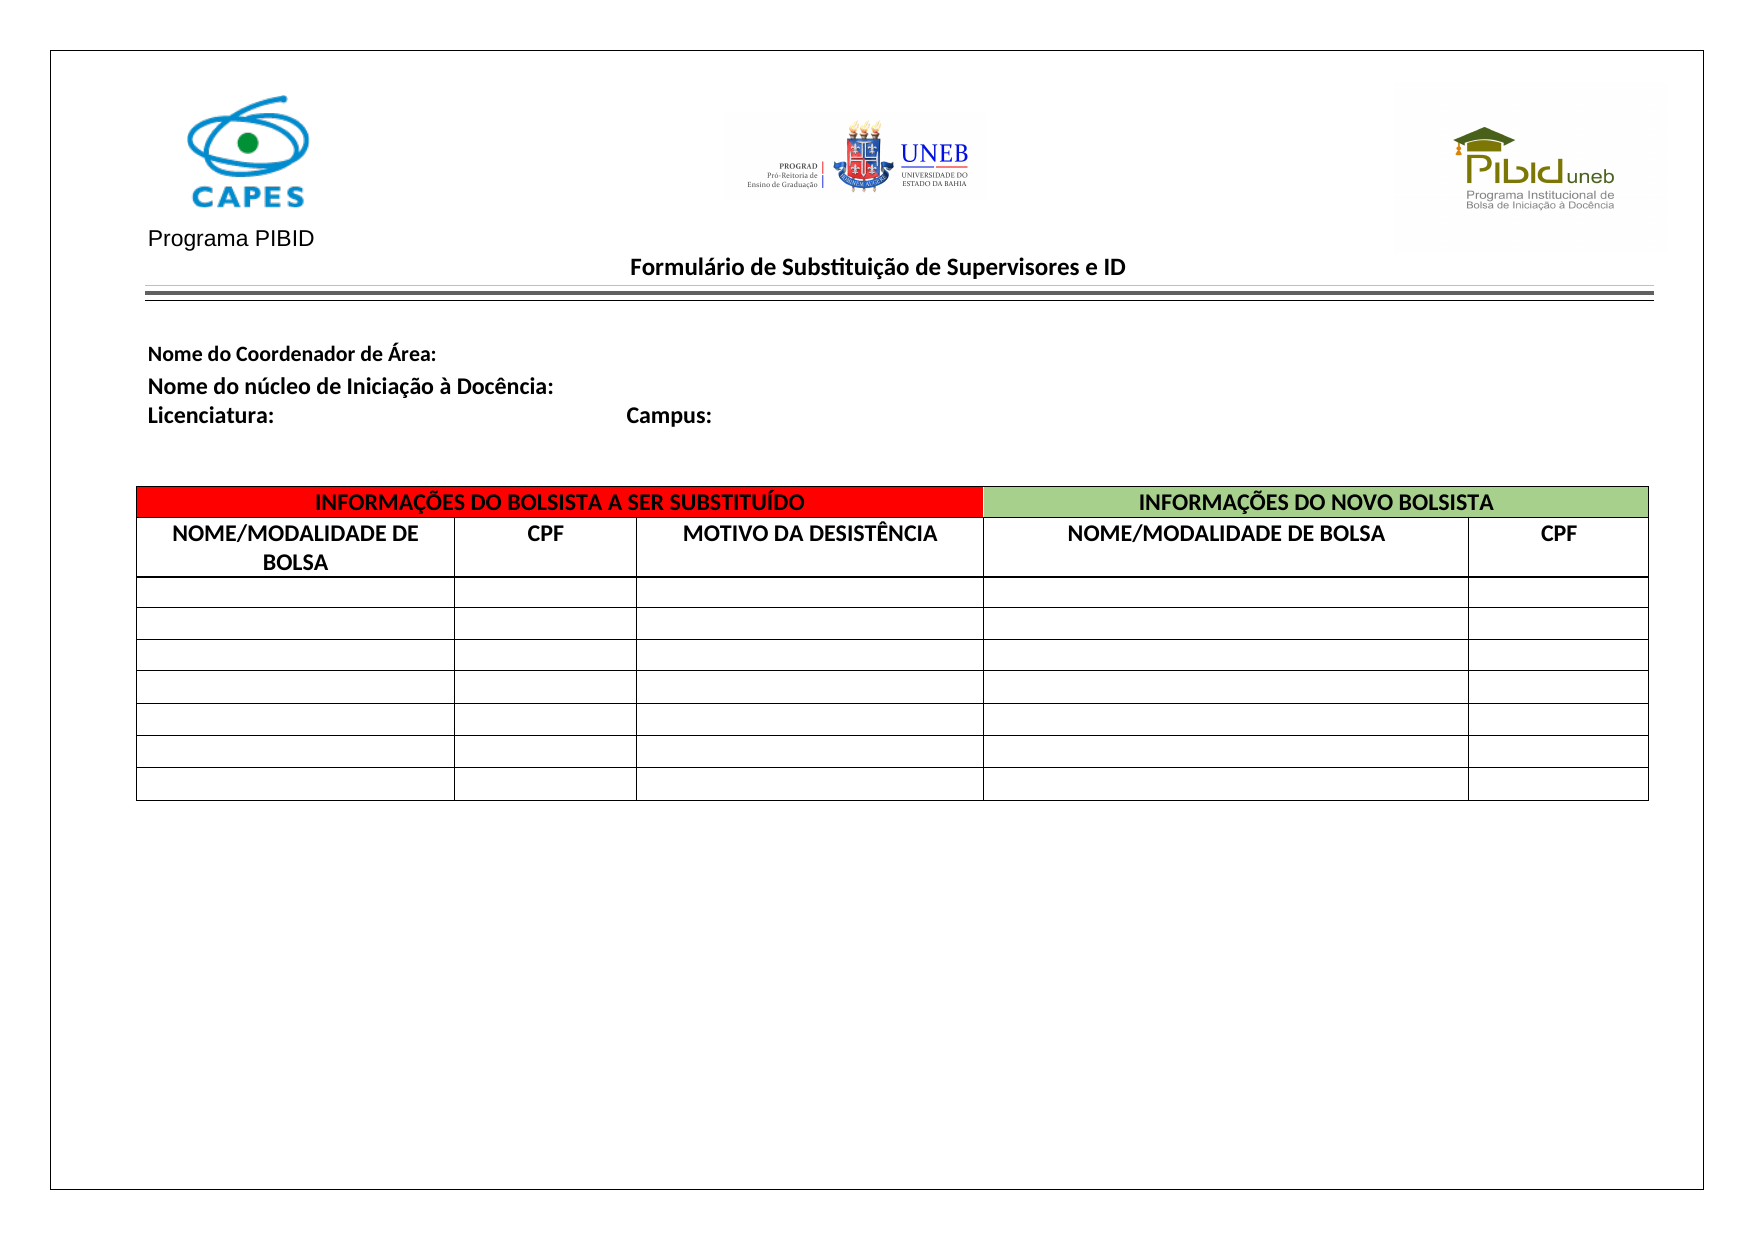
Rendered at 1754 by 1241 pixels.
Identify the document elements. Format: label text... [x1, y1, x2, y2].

table_cell [1469, 578, 1648, 607]
table_cell [137, 768, 454, 799]
picture [723, 113, 987, 200]
table_cell [1469, 671, 1648, 702]
table_cell [455, 736, 636, 767]
table_cell [984, 578, 1468, 607]
table_cell [1469, 640, 1648, 670]
table_cell [455, 578, 636, 607]
table_cell [137, 736, 454, 767]
table_cell [637, 736, 983, 767]
table_cell [1469, 736, 1648, 767]
table_cell [984, 608, 1468, 639]
text Licenciatura: Campus: [148, 401, 1606, 430]
table_cell [637, 640, 983, 670]
table_cell [137, 578, 454, 607]
table_cell [984, 736, 1468, 767]
text Programa PIBID [148, 225, 1606, 252]
table_cell [637, 768, 983, 799]
table_cell [984, 640, 1468, 670]
text Formulário de Substituição de Supervisores e ID [148, 252, 1609, 282]
table_cell NOME/MODALIDADE DE BOLSA [984, 518, 1468, 576]
text Nome do núcleo de Iniciação à Docência: [148, 371, 1606, 400]
table_cell [1469, 608, 1648, 639]
table_cell MOTIVO DA DESISTÊNCIA [637, 518, 983, 576]
table_cell [455, 671, 636, 702]
table_cell [637, 608, 983, 639]
table_cell [455, 640, 636, 670]
picture [147, 73, 312, 226]
table_cell CPF [1469, 518, 1648, 576]
table_cell [1469, 768, 1648, 799]
table_cell [1469, 704, 1648, 735]
table_cell [984, 704, 1468, 735]
table_header INFORMAÇÕES DO NOVO BOLSISTA [984, 487, 1648, 517]
table_cell [455, 704, 636, 735]
table_cell [455, 768, 636, 799]
picture [1393, 82, 1669, 253]
table_cell [984, 768, 1468, 799]
table_cell [137, 671, 454, 702]
table_cell [637, 704, 983, 735]
table_cell [455, 608, 636, 639]
table_header INFORMAÇÕES DO BOLSISTA A SER SUBSTITUÍDO [137, 487, 983, 517]
table_cell [984, 671, 1468, 702]
table_cell [137, 704, 454, 735]
table_cell [637, 671, 983, 702]
table_cell [137, 608, 454, 639]
table_cell [637, 578, 983, 607]
text Nome do Coordenador de Área: [148, 340, 1543, 367]
table_cell CPF [455, 518, 636, 576]
table_cell NOME/MODALIDADE DE BOLSA [137, 518, 454, 576]
table_cell [137, 640, 454, 670]
